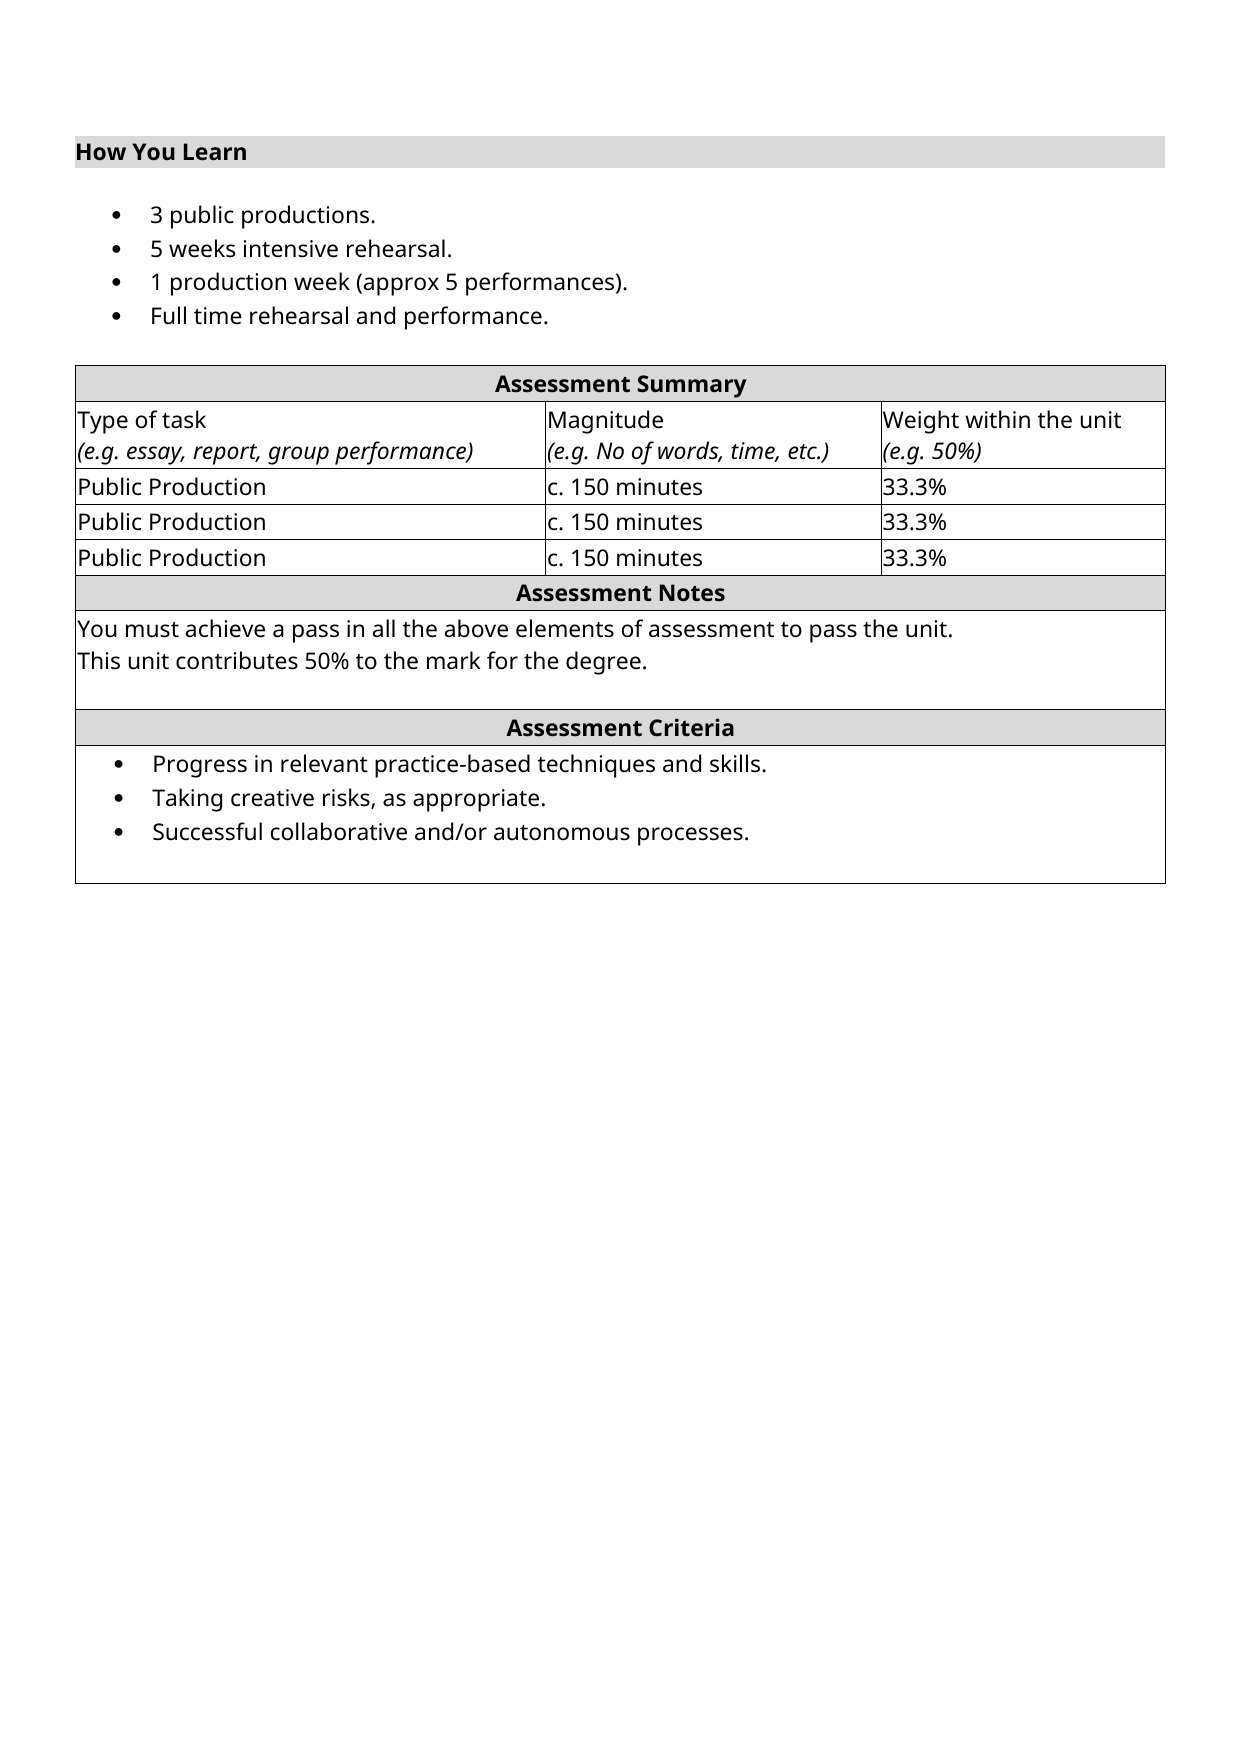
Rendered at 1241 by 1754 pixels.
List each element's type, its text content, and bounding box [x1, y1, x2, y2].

table_cell You must achieve a pass in all the above elements of assessment to pass the unit. This unit contributes 50% to the mark for the degree. [76, 611, 1165, 709]
table_cell Magnitude (e.g. No of words, time, etc.) [546, 402, 881, 468]
list 1 production week (approx 5 performances). [112, 266, 1165, 298]
table_cell 33.3% [882, 469, 1165, 504]
table_cell 33.3% [882, 540, 1165, 574]
table_cell Type of task (e.g. essay, report, group performance) [76, 402, 545, 468]
list 5 weeks intensive rehearsal. [112, 233, 1165, 264]
table_cell Public Production [76, 469, 545, 504]
table_cell Public Production [76, 505, 545, 539]
table_cell c. 150 minutes [546, 505, 881, 539]
table_cell c. 150 minutes [546, 469, 881, 504]
table_cell Assessment Criteria [76, 710, 1165, 745]
list 3 public productions. [112, 199, 1165, 230]
table_cell 33.3% [882, 505, 1165, 539]
text How You Learn [75, 136, 1165, 168]
table_cell Weight within the unit (e.g. 50%) [882, 402, 1165, 468]
table_cell Public Production [76, 540, 545, 574]
table_cell Assessment Notes [76, 576, 1165, 610]
list Full time rehearsal and performance. [112, 300, 1165, 331]
table_header Assessment Summary [76, 366, 1165, 401]
table_cell Progress in relevant practice-based techniques and skills. Taking creative risks, as appropriate. Successful collaborative and/or autonomous processes. [76, 746, 1165, 883]
table_cell c. 150 minutes [546, 540, 881, 574]
